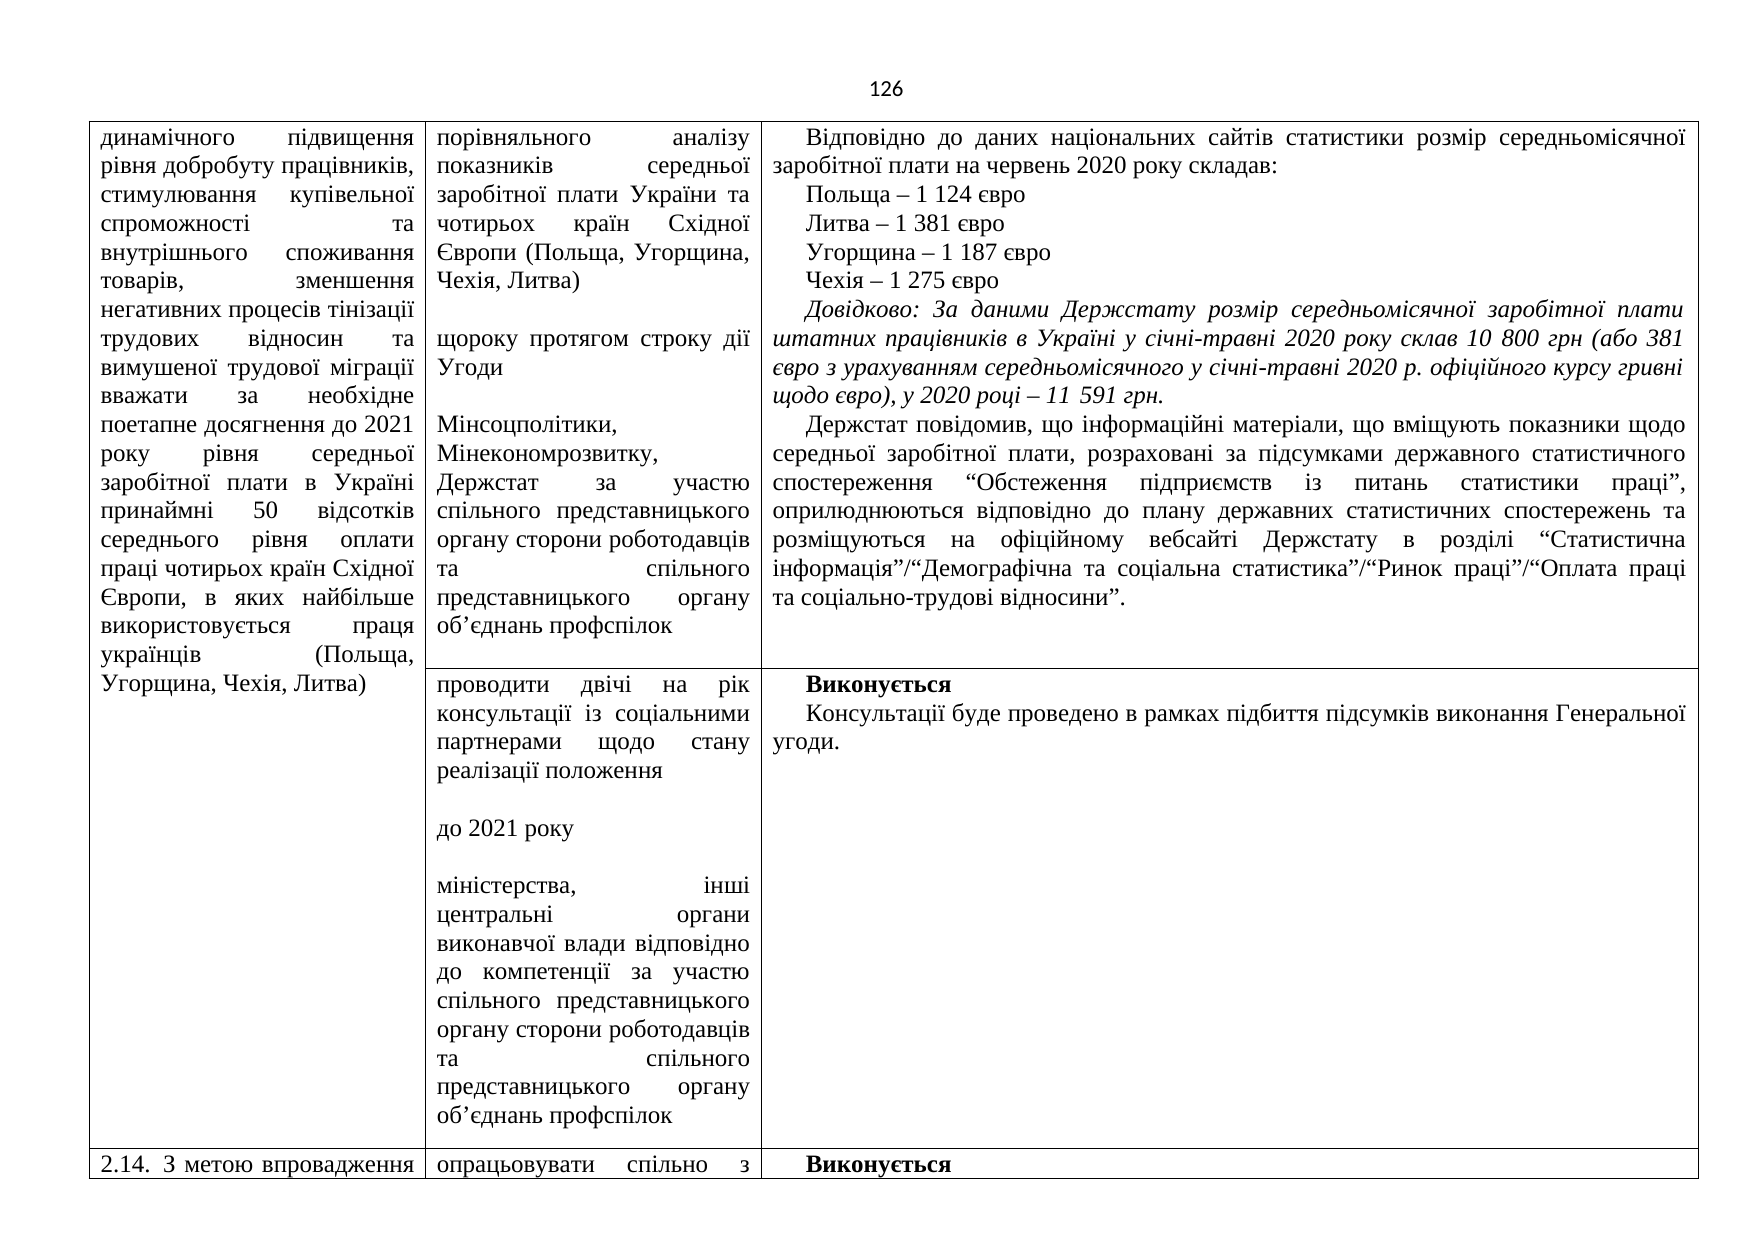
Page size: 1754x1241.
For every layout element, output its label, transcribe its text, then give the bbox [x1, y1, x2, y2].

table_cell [426, 122, 761, 668]
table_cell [90, 1149, 425, 1178]
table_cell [426, 1149, 761, 1178]
table_cell Виконується Консультації буде проведено в рамках підбиття підсумків виконання Генеральної угоди. [762, 669, 1698, 1148]
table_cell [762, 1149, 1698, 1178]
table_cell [762, 122, 1698, 668]
table_cell проводити двічі на рік консультації із соціальними партнерами щодо стану реалізації положення до 2021 року міністерства, інші центральні органи виконавчої влади відповідно до компетенції за участю спільного представницького органу сторони роботодавців та спільного представницького органу об’єднань профспілок [426, 669, 761, 1148]
